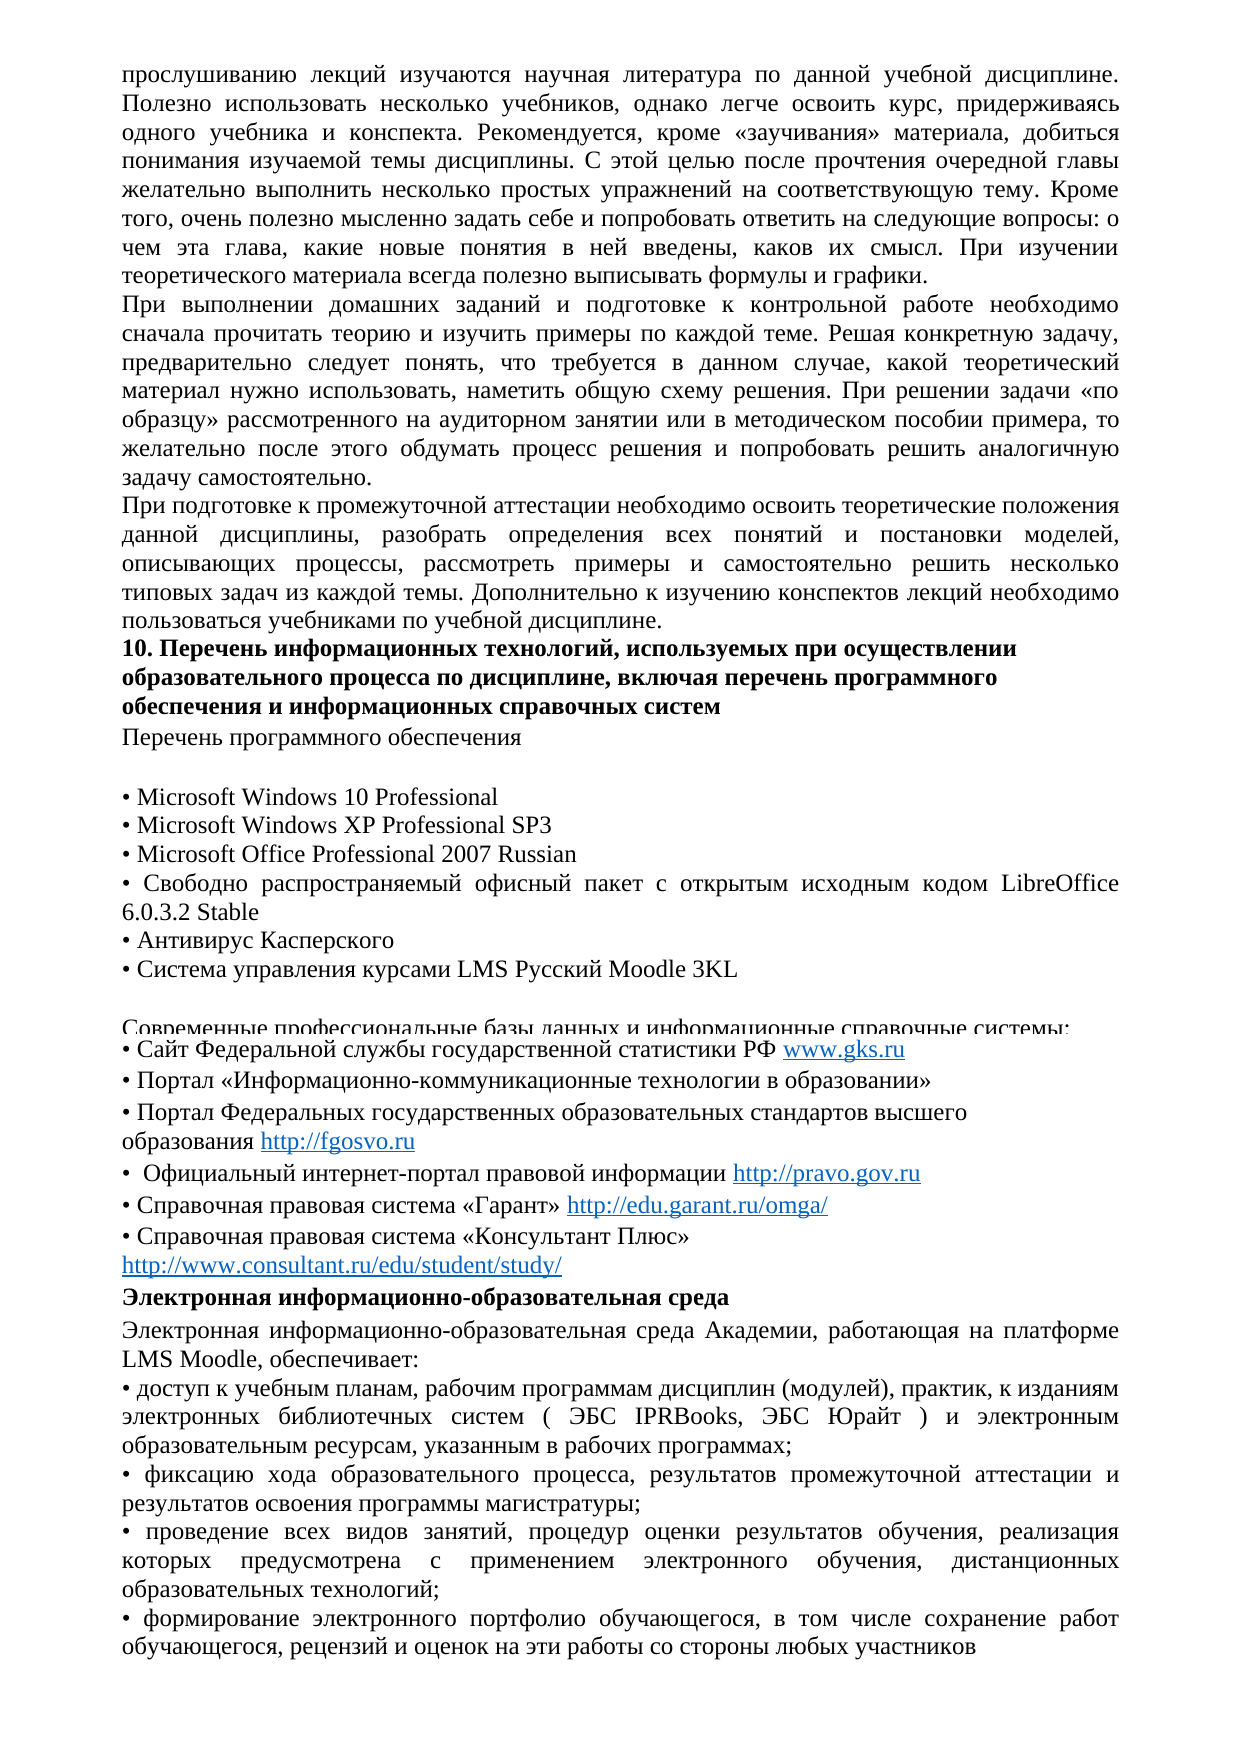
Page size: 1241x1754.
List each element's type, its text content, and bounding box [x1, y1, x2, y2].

table_cell • Справочная правовая система «Консультант Плюс» http://www.consultant.ru/edu/student/study/ [118, 1221, 1124, 1282]
table_cell Электронная информационно-образовательная среда Академии, работающая на платформе LMS Moodle, обеспечивает: • доступ к учебным планам, рабочим программам дисциплин (модулей), практик, к изданиям электронных библиотечных систем ( ЭБС IPRBooks, ЭБС Юрайт ) и электронным образовательным ресурсам, указанным в рабочих программах; • фиксацию хода образовательного процесса, результатов промежуточной аттестации и результатов освоения программы магистратуры; • проведение всех видов занятий, процедур оценки результатов обучения, реализация которых предусмотрена с применением электронного обучения, дистанционных образовательных технологий; • формирование электронного портфолио обучающегося, в том числе сохранение работ обучающегося, рецензий и оценок на эти работы со стороны любых участников [118, 1315, 1124, 1662]
table_cell • Портал Федеральных государственных образовательных стандартов высшего образования http://fgosvo.ru [118, 1097, 1124, 1158]
table_cell Перечень программного обеспечения • Microsoft Windows 10 Professional • Microsoft Windows XP Professional SP3 • Microsoft Office Professional 2007 Russian • Cвободно распространяемый офисный пакет с открытым исходным кодом LibreOffice 6.0.3.2 Stable • Антивирус Касперского • Cистема управления курсами LMS Русский Moodle 3KL Современные профессиональные базы данных и информационные справочные системы: [118, 723, 1124, 1034]
table_cell Электронная информационно-образовательная среда [118, 1283, 1124, 1315]
table_header прослушиванию лекций изучаются научная литература по данной учебной дисциплине. Полезно использовать несколько учебников, однако легче освоить курс, придерживаясь одного учебника и конспекта. Рекомендуется, кроме «заучивания» материала, добиться понимания изучаемой темы дисциплины. С этой целью после прочтения очередной главы желательно выполнить несколько простых упражнений на соответствующую тему. Кроме того, очень полезно мысленно задать себе и попробовать ответить на следующие вопросы: о чем эта глава, какие новые понятия в ней введены, каков их смысл. При изучении теоретического материала всегда полезно выписывать формулы и графики. При выполнении домашних заданий и подготовке к контрольной работе необходимо сначала прочитать теорию и изучить примеры по каждой теме. Решая конкретную задачу, предварительно следует понять, что требуется в данном случае, какой теоретический материал нужно использовать, наметить общую схему решения. При решении задачи «по образцу» рассмотренного на аудиторном занятии или в методическом пособии примера, то желательно после этого обдумать процесс решения и попробовать решить аналогичную задачу самостоятельно. При подготовке к промежуточной аттестации необходимо освоить теоретические положения данной дисциплины, разобрать определения всех понятий и постановки моделей, описывающих процессы, рассмотреть примеры и самостоятельно решить несколько типовых задач из каждой темы. Дополнительно к изучению конспектов лекций необходимо пользоваться учебниками по учебной дисциплине. [118, 59, 1124, 633]
table_cell • Справочная правовая система «Гарант» http://edu.garant.ru/omga/ [118, 1190, 1124, 1221]
table_cell 10. Перечень информационных технологий, используемых при осуществлении образовательного процесса по дисциплине, включая перечень программного обеспечения и информационных справочных систем [118, 634, 1124, 722]
table_cell • Официальный интернет-портал правовой информации http://pravo.gov.ru [118, 1158, 1124, 1190]
table_cell • Сайт Федеральной службы государственной статистики РФ www.gks.ru [118, 1034, 1124, 1066]
table_cell • Портал «Информационно-коммуникационные технологии в образовании» [118, 1066, 1124, 1097]
